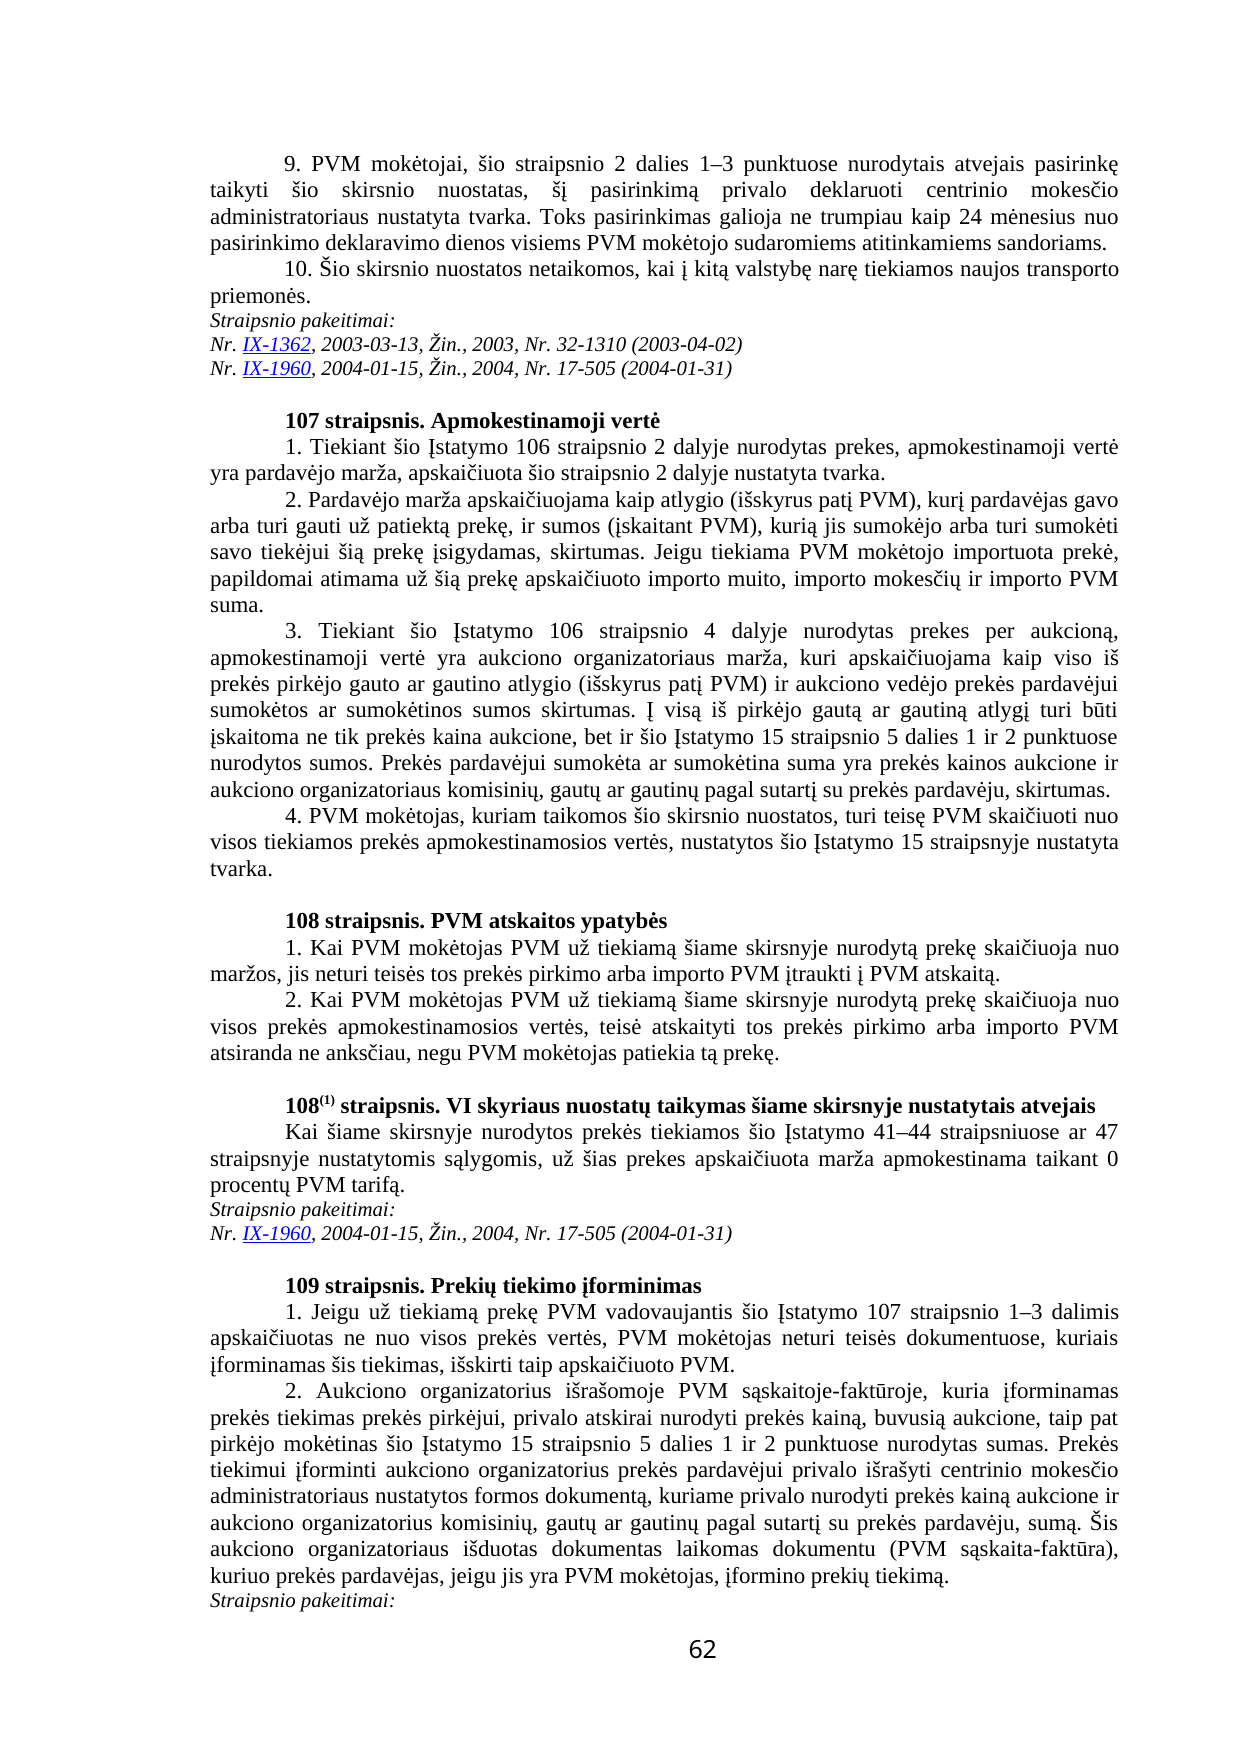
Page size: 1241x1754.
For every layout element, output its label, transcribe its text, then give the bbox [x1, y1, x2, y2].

text 1. Tiekiant šio Įstatymo 106 straipsnio 2 dalyje nurodytas prekes, apmokestinamoji vertė yra pardavėjo marža, apskaičiuota šio straipsnio 2 dalyje nustatyta tvarka. [210, 433, 1120, 486]
text Straipsnio pakeitimai: [210, 1197, 1120, 1221]
text 2. Pardavėjo marža apskaičiuojama kaip atlygio (išskyrus patį PVM), kurį pardavėjas gavo arba turi gauti už patiektą prekę, ir sumos (įskaitant PVM), kurią jis sumokėjo arba turi sumokėti savo tiekėjui šią prekę įsigydamas, skirtumas. Jeigu tiekiama PVM mokėtojo importuota prekė, papildomai atimama už šią prekę apskaičiuoto importo muito, importo mokesčių ir importo PVM suma. [210, 486, 1120, 617]
text 107 straipsnis. Apmokestinamoji vertė [210, 407, 1120, 433]
text 109 straipsnis. Prekių tiekimo įforminimas [210, 1272, 1120, 1298]
text 1. Kai PVM mokėtojas PVM už tiekiamą šiame skirsnyje nurodytą prekę skaičiuoja nuo maržos, jis neturi teisės tos prekės pirkimo arba importo PVM įtraukti į PVM atskaitą. [210, 934, 1120, 986]
text 3. Tiekiant šio Įstatymo 106 straipsnio 4 dalyje nurodytas prekes per aukcioną, apmokestinamoji vertė yra aukciono organizatoriaus marža, kuri apskaičiuojama kaip viso iš prekės pirkėjo gauto ar gautino atlygio (išskyrus patį PVM) ir aukciono vedėjo prekės pardavėjui sumokėtos ar sumokėtinos sumos skirtumas. Į visą iš pirkėjo gautą ar gautiną atlygį turi būti įskaitoma ne tik prekės kaina aukcione, bet ir šio Įstatymo 15 straipsnio 5 dalies 1 ir 2 punktuose nurodytos sumos. Prekės pardavėjui sumokėta ar sumokėtina suma yra prekės kainos aukcione ir aukciono organizatoriaus komisinių, gautų ar gautinų pagal sutartį su prekės pardavėju, skirtumas. [210, 617, 1120, 802]
text Nr. IX-1362, 2003-03-13, Žin., 2003, Nr. 32-1310 (2003-04-02) [210, 332, 1120, 356]
text Straipsnio pakeitimai: [210, 1588, 1120, 1612]
text Nr. IX-1960, 2004-01-15, Žin., 2004, Nr. 17-505 (2004-01-31) [210, 356, 1120, 380]
text 1. Jeigu už tiekiamą prekę PVM vadovaujantis šio Įstatymo 107 straipsnio 1–3 dalimis apskaičiuotas ne nuo visos prekės vertės, PVM mokėtojas neturi teisės dokumentuose, kuriais įforminamas šis tiekimas, išskirti taip apskaičiuoto PVM. [210, 1298, 1120, 1377]
text 10. Šio skirsnio nuostatos netaikomos, kai į kitą valstybę narę tiekiamos naujos transporto priemonės. [210, 255, 1120, 308]
text Kai šiame skirsnyje nurodytos prekės tiekiamos šio Įstatymo 41–44 straipsniuose ar 47 straipsnyje nustatytomis sąlygomis, už šias prekes apskaičiuota marža apmokestinama taikant 0 procentų PVM tarifą. [210, 1118, 1120, 1197]
text 9. PVM mokėtojai, šio straipsnio 2 dalies 1–3 punktuose nurodytais atvejais pasirinkę taikyti šio skirsnio nuostatas, šį pasirinkimą privalo deklaruoti centrinio mokesčio administratoriaus nustatyta tvarka. Toks pasirinkimas galioja ne trumpiau kaip 24 mėnesius nuo pasirinkimo deklaravimo dienos visiems PVM mokėtojo sudaromiems atitinkamiems sandoriams. [210, 150, 1120, 255]
text 108 straipsnis. PVM atskaitos ypatybės [210, 907, 1120, 934]
text 2. Aukciono organizatorius išrašomoje PVM sąskaitoje-faktūroje, kuria įforminamas prekės tiekimas prekės pirkėjui, privalo atskirai nurodyti prekės kainą, buvusią aukcione, taip pat pirkėjo mokėtinas šio Įstatymo 15 straipsnio 5 dalies 1 ir 2 punktuose nurodytas sumas. Prekės tiekimui įforminti aukciono organizatorius prekės pardavėjui privalo išrašyti centrinio mokesčio administratoriaus nustatytos formos dokumentą, kuriame privalo nurodyti prekės kainą aukcione ir aukciono organizatorius komisinių, gautų ar gautinų pagal sutartį su prekės pardavėju, sumą. Šis aukciono organizatoriaus išduotas dokumentas laikomas dokumentu (PVM sąskaita-faktūra), kuriuo prekės pardavėjas, jeigu jis yra PVM mokėtojas, įformino prekių tiekimą. [210, 1377, 1120, 1588]
text 4. PVM mokėtojas, kuriam taikomos šio skirsnio nuostatos, turi teisę PVM skaičiuoti nuo visos tiekiamos prekės apmokestinamosios vertės, nustatytos šio Įstatymo 15 straipsnyje nustatyta tvarka. [210, 802, 1120, 881]
text Nr. IX-1960, 2004-01-15, Žin., 2004, Nr. 17-505 (2004-01-31) [210, 1221, 1120, 1245]
text 108(1) straipsnis. VI skyriaus nuostatų taikymas šiame skirsnyje nustatytais atvejais [285, 1092, 1120, 1118]
text 2. Kai PVM mokėtojas PVM už tiekiamą šiame skirsnyje nurodytą prekę skaičiuoja nuo visos prekės apmokestinamosios vertės, teisė atskaityti tos prekės pirkimo arba importo PVM atsiranda ne anksčiau, negu PVM mokėtojas patiekia tą prekę. [210, 986, 1120, 1066]
text Straipsnio pakeitimai: [210, 308, 1120, 332]
